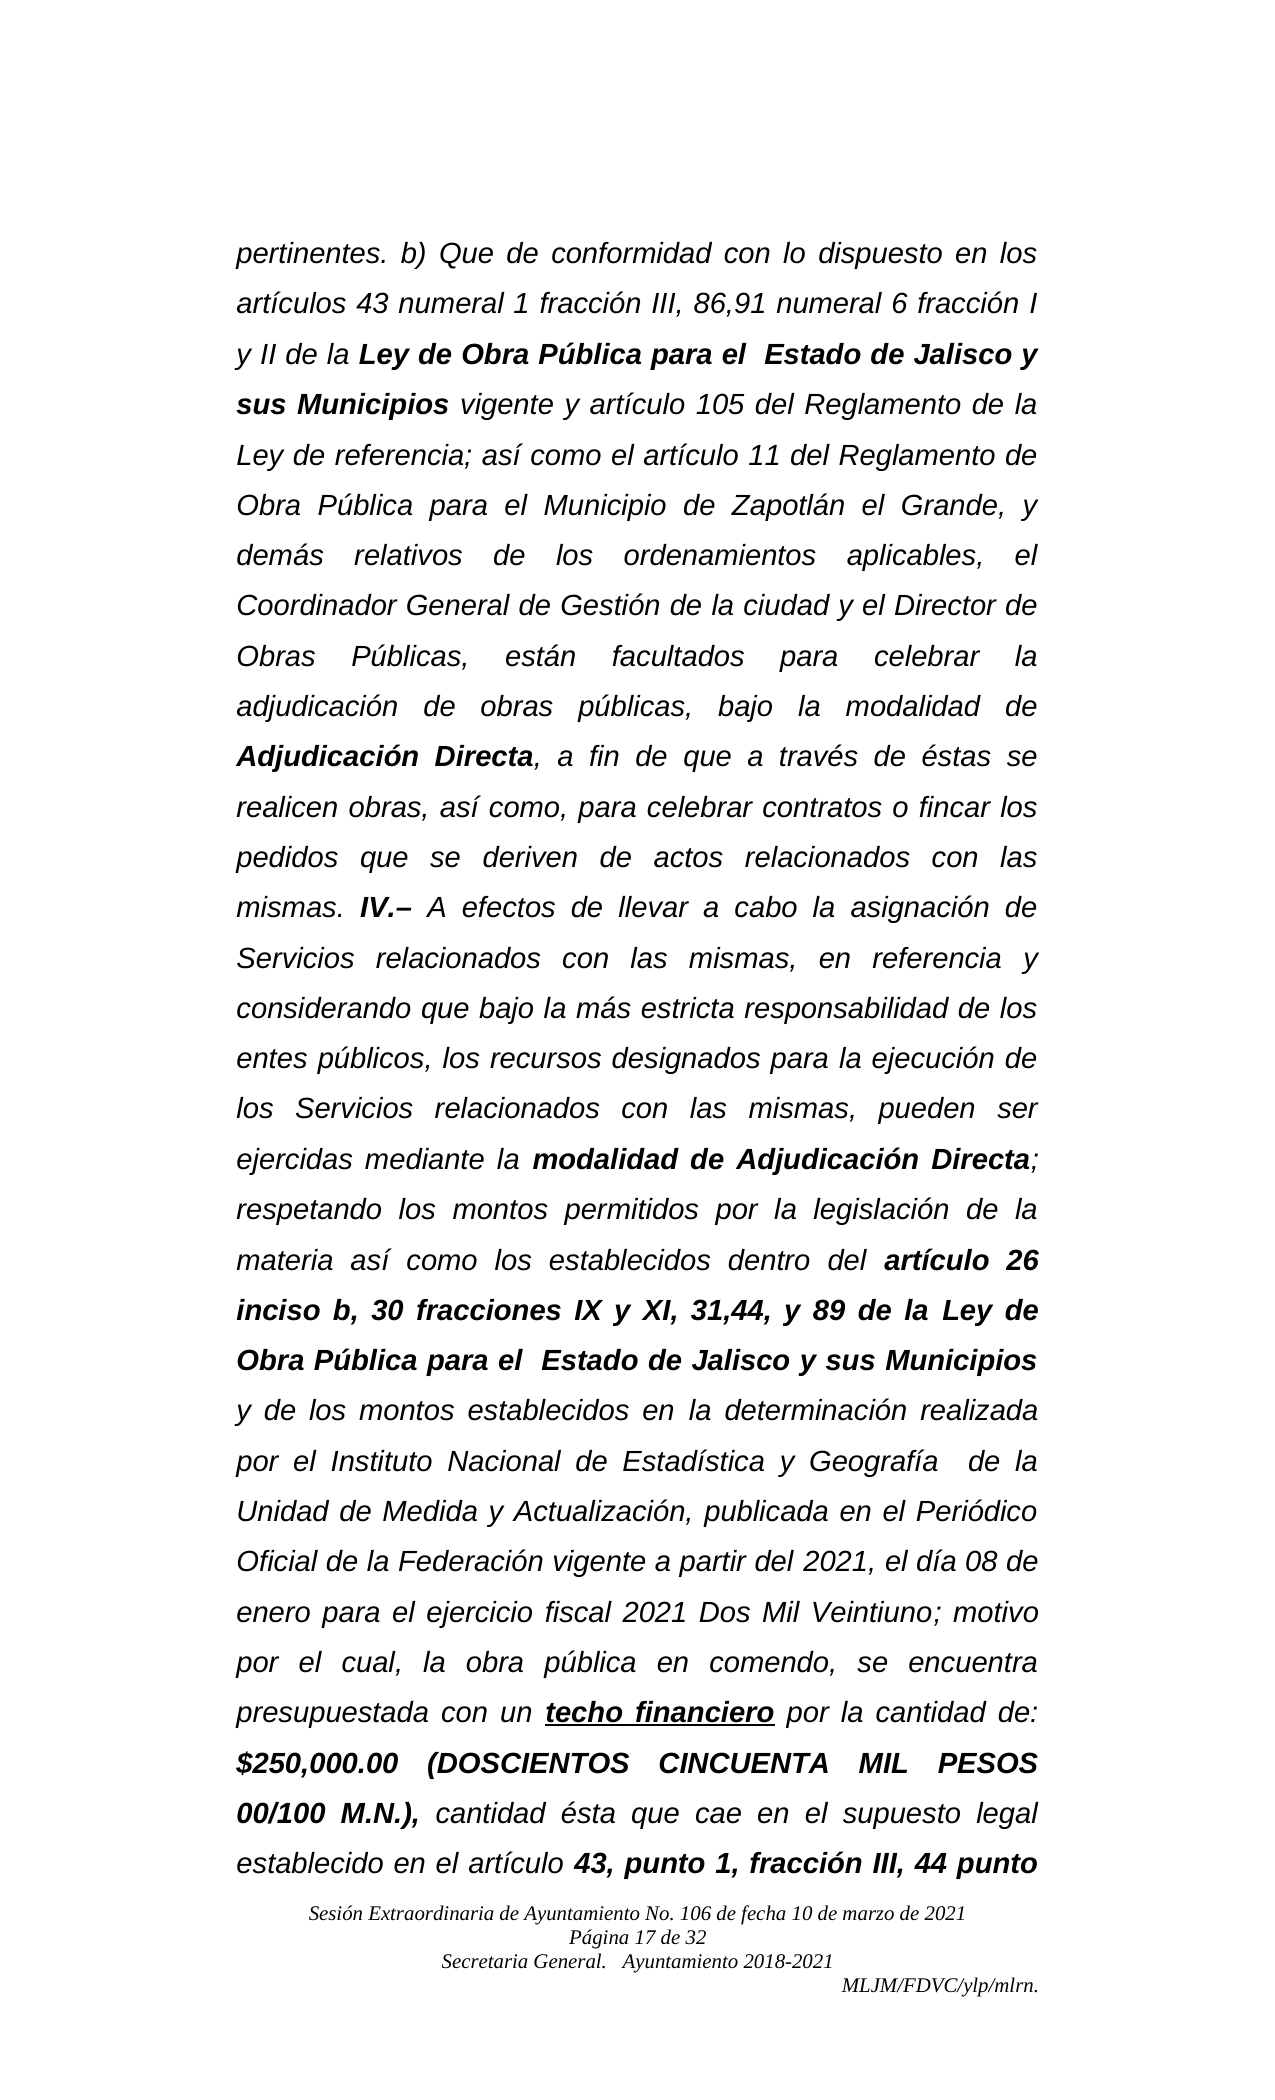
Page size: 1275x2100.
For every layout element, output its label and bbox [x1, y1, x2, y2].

text [236, 236, 1039, 1880]
